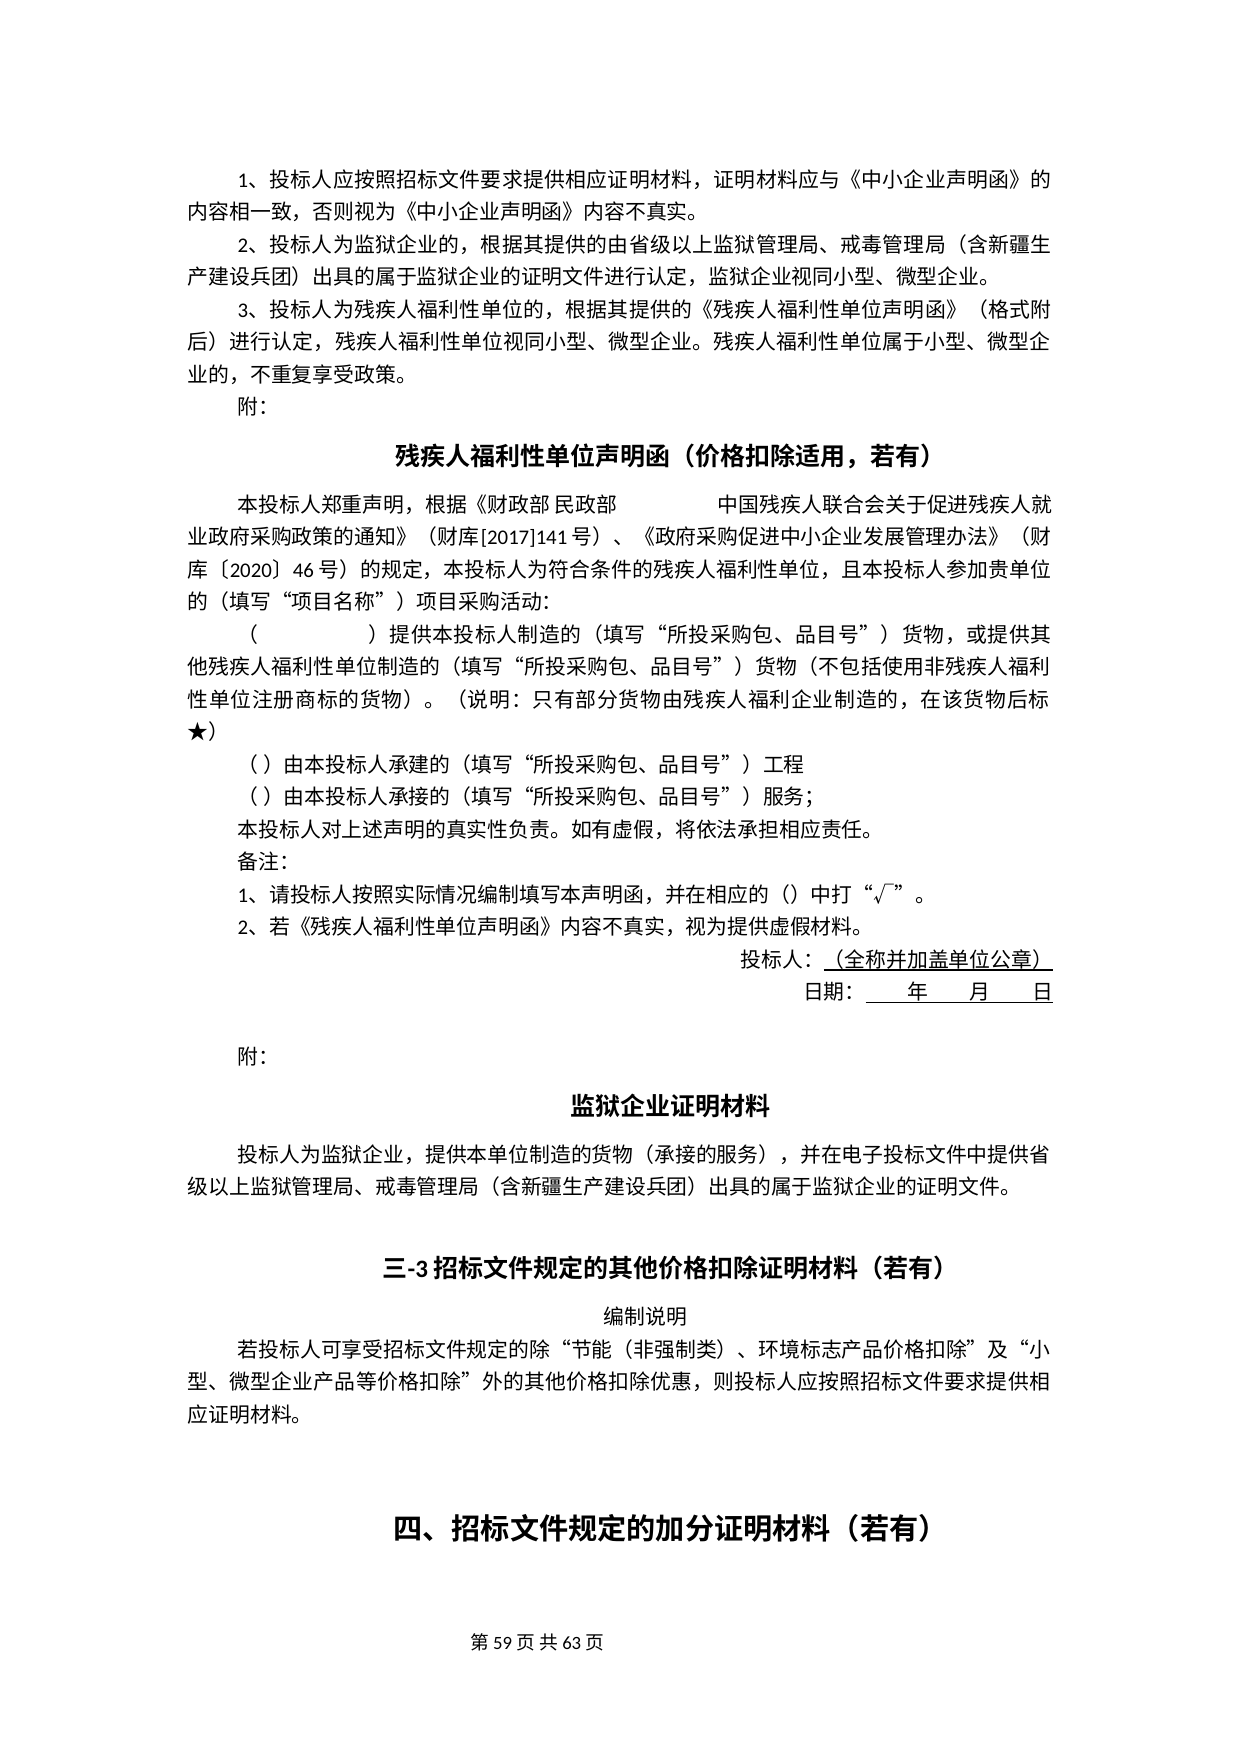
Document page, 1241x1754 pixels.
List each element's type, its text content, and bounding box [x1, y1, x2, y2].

text 附： [187, 1039, 1053, 1072]
text 监狱企业证明材料 [187, 1072, 1053, 1137]
text 投标人为监狱企业，提供本单位制造的货物（承接的服务），并在电子投标文件中提供省级以上监狱管理局、戒毒管理局（含新疆生产建设兵团）出具的属于监狱企业的证明文件。 [187, 1137, 1053, 1202]
text 投标人：（全称并加盖单位公章） [187, 942, 1053, 974]
text 本投标人郑重声明，根据《财政部 民政部 中国残疾人联合会关于促进残疾人就业政府采购政策的通知》（财库[2017]141号）、《政府采购促进中小企业发展管理办法》（财库〔2020〕46号）的规定，本投标人为符合条件的残疾人福利性单位，且本投标人参加贵单位的（填写“项目名称”）项目采购活动： [187, 487, 1053, 617]
text 残疾人福利性单位声明函（价格扣除适用，若有） [187, 422, 1053, 487]
text 1、投标人应按照招标文件要求提供相应证明材料，证明材料应与《中小企业声明函》的内容相一致，否则视为《中小企业声明函》内容不真实。 [187, 162, 1053, 227]
text 若投标人可享受招标文件规定的除“节能（非强制类）、环境标志产品价格扣除”及“小型、微型企业产品等价格扣除”外的其他价格扣除优惠，则投标人应按照招标文件要求提供相应证明材料。 [187, 1332, 1053, 1429]
text （ ）提供本投标人制造的（填写“所投采购包、品目号”）货物，或提供其他残疾人福利性单位制造的（填写“所投采购包、品目号”）货物（不包括使用非残疾人福利性单位注册商标的货物）。（说明：只有部分货物由残疾人福利企业制造的，在该货物后标★） [187, 617, 1053, 747]
text 3、投标人为残疾人福利性单位的，根据其提供的《残疾人福利性单位声明函》（格式附后）进行认定，残疾人福利性单位视同小型、微型企业。残疾人福利性单位属于小型、微型企业的，不重复享受政策。 [187, 292, 1053, 389]
text 日期： 年 月 日 [187, 974, 1053, 1007]
text 1、请投标人按照实际情况编制填写本声明函，并在相应的（）中打“√”。 [187, 877, 1053, 909]
text 三-3招标文件规定的其他价格扣除证明材料（若有） [187, 1234, 1053, 1299]
text （ ）由本投标人承建的（填写“所投采购包、品目号”）工程 [187, 747, 1053, 779]
text 编制说明 [187, 1299, 1053, 1332]
text 备注： [187, 844, 1053, 877]
text （ ）由本投标人承接的（填写“所投采购包、品目号”）服务； [187, 779, 1053, 812]
text 2、投标人为监狱企业的，根据其提供的由省级以上监狱管理局、戒毒管理局（含新疆生产建设兵团）出具的属于监狱企业的证明文件进行认定，监狱企业视同小型、微型企业。 [187, 227, 1053, 292]
text 附： [187, 389, 1053, 422]
text 本投标人对上述声明的真实性负责。如有虚假，将依法承担相应责任。 [187, 812, 1053, 844]
text 2、若《残疾人福利性单位声明函》内容不真实，视为提供虚假材料。 [187, 909, 1053, 942]
text 四、招标文件规定的加分证明材料（若有） [187, 1494, 1053, 1559]
